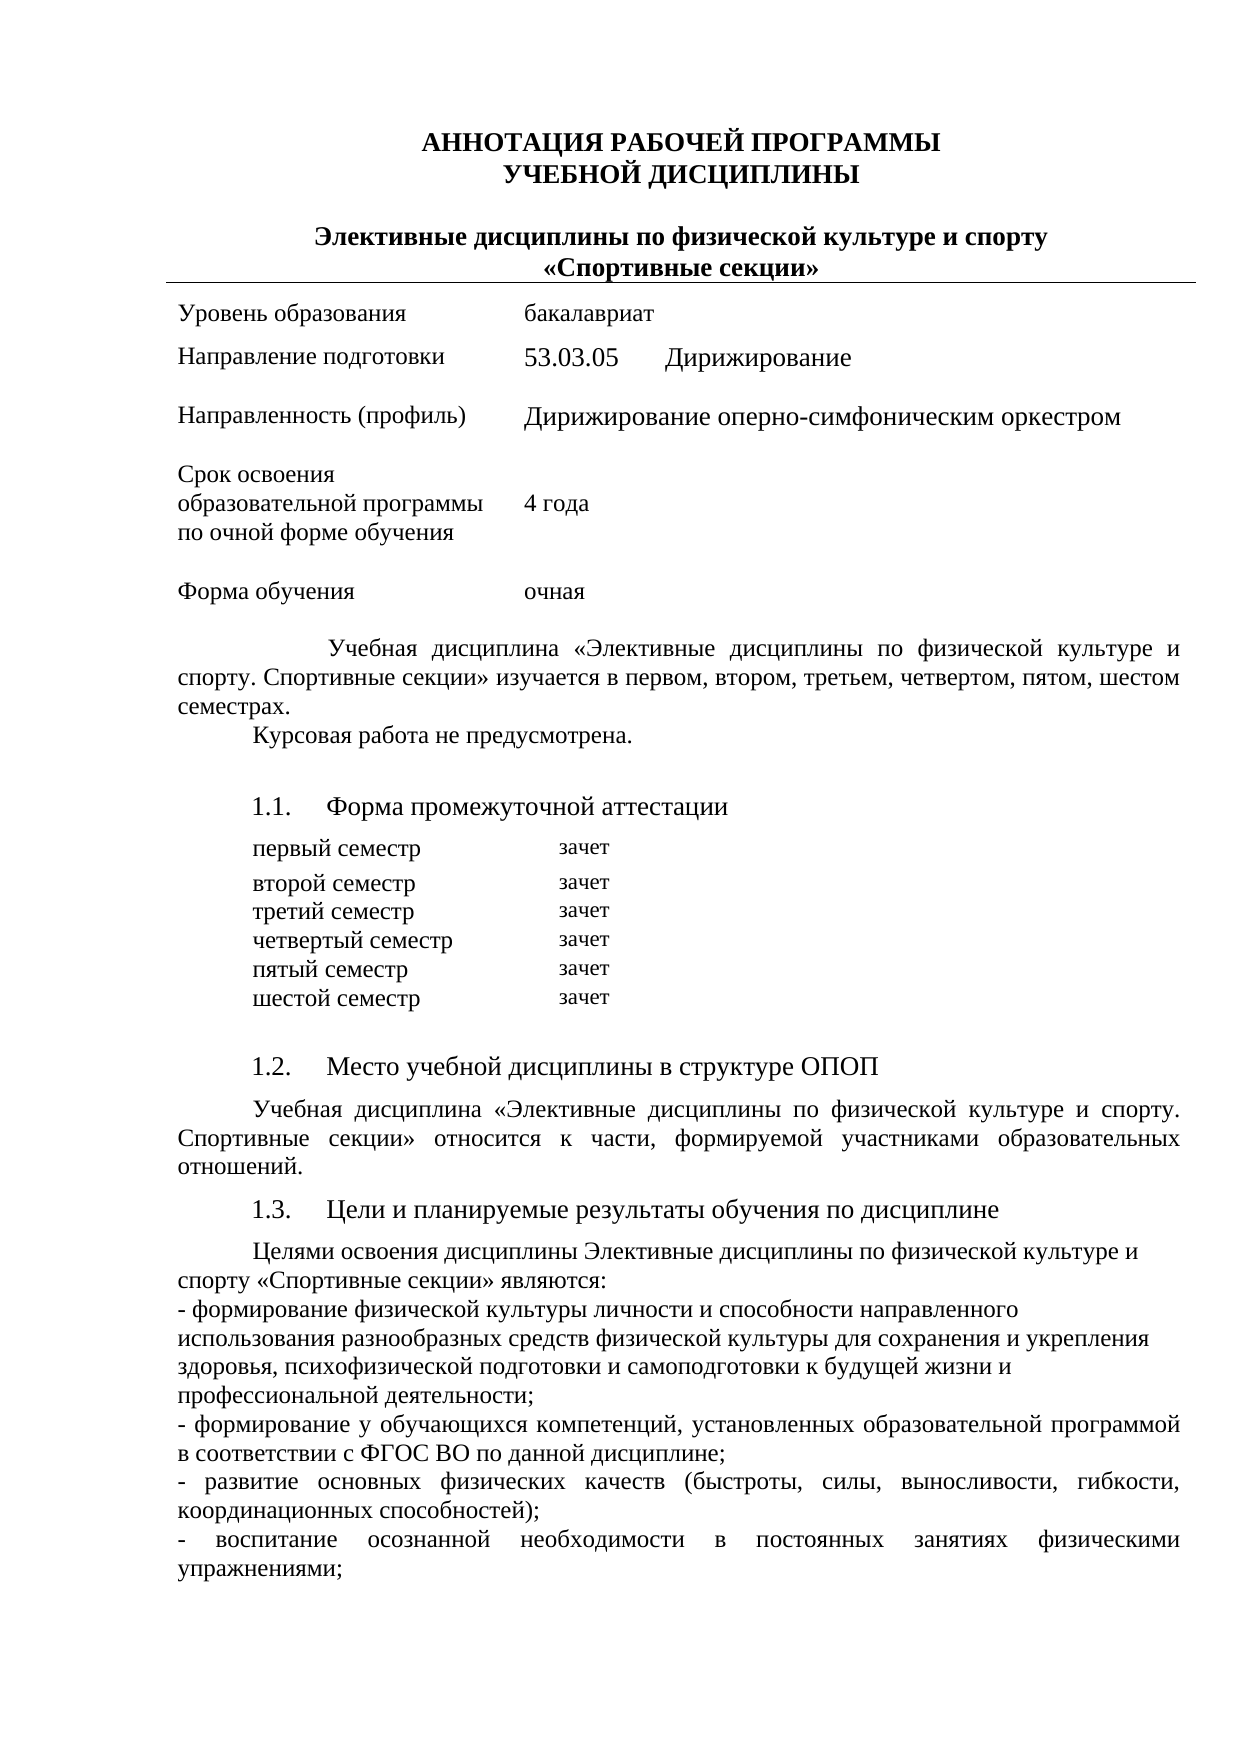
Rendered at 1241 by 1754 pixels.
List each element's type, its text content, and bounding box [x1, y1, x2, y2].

table_cell очная [513, 546, 1196, 605]
table_cell пятый семестр [166, 954, 472, 983]
table_cell Направление подготовки [166, 341, 513, 400]
subtitle Форма промежуточной аттестации [251, 790, 1181, 821]
table_cell Уровень образования [166, 283, 513, 341]
list Учебная дисциплина «Элективные дисциплины по физической культуре и спорту. Спортивные секции» изучается в первом, втором, третьем, четвертом, пятом, шестом семестрах. [177, 633, 1181, 720]
text - развитие основных физических качеств (быстроты, силы, выносливости, гибкости, координационных способностей); [177, 1466, 1181, 1524]
text использования разнообразных средств физической культуры для сохранения и укрепления [177, 1323, 1181, 1351]
table_cell 53.03.05 [513, 341, 653, 400]
text Учебная дисциплина «Элективные дисциплины по физической культуре и спорту. Спортивные секции» относится к части, формируемой участниками образовательных отношений. [177, 1094, 1181, 1180]
table_header зачет [473, 834, 647, 868]
table_cell зачет [473, 925, 647, 954]
table_cell Срок освоения образовательной программы по очной форме обучения [166, 460, 513, 546]
table_cell третий семестр [166, 896, 472, 925]
table_cell Дирижирование оперно-симфоническим оркестром [513, 400, 1196, 459]
table_cell зачет [473, 868, 647, 896]
text - формирование физической культуры личности и способности направленного [177, 1294, 1181, 1323]
list Курсовая работа не предусмотрена. [177, 720, 1181, 748]
subtitle Место учебной дисциплины в структуре ОПОП [251, 1050, 1181, 1081]
text - воспитание осознанной необходимости в постоянных занятиях физическими упражнениями; [177, 1524, 1181, 1581]
table_cell бакалавриат [513, 283, 1196, 341]
text Целями освоения дисциплины Элективные дисциплины по физической культуре и спорту «Спортивные секции» являются: [177, 1236, 1181, 1294]
table_cell зачет [473, 954, 647, 983]
table_cell Форма обучения [166, 546, 513, 605]
text - формирование у обучающихся компетенций, установленных образовательной программой в соответствии с ФГОС ВО по данной дисциплине; [177, 1409, 1181, 1466]
table_cell зачет [473, 896, 647, 925]
table_header первый семестр [166, 834, 472, 868]
subtitle Цели и планируемые результаты обучения по дисциплине [251, 1193, 1181, 1224]
table_cell второй семестр [166, 868, 472, 896]
table_cell зачет [473, 983, 647, 1011]
table_cell Элективные дисциплины по физической культуре и спорту «Спортивные секции» [166, 220, 1196, 282]
text здоровья, психофизической подготовки и самоподготовки к будущей жизни и профессиональной деятельности; [177, 1351, 1181, 1409]
table_cell Направленность (профиль) [166, 400, 513, 459]
table_cell шестой семестр [166, 983, 472, 1011]
table_cell 4 года [513, 460, 1196, 546]
table_header АННОТАЦИЯ РАБОЧЕЙ ПРОГРАММЫ УЧЕБНОЙ ДИСЦИПЛИНЫ [166, 127, 1196, 220]
table_cell Дирижирование [654, 341, 1196, 400]
table_cell четвертый семестр [166, 925, 472, 954]
